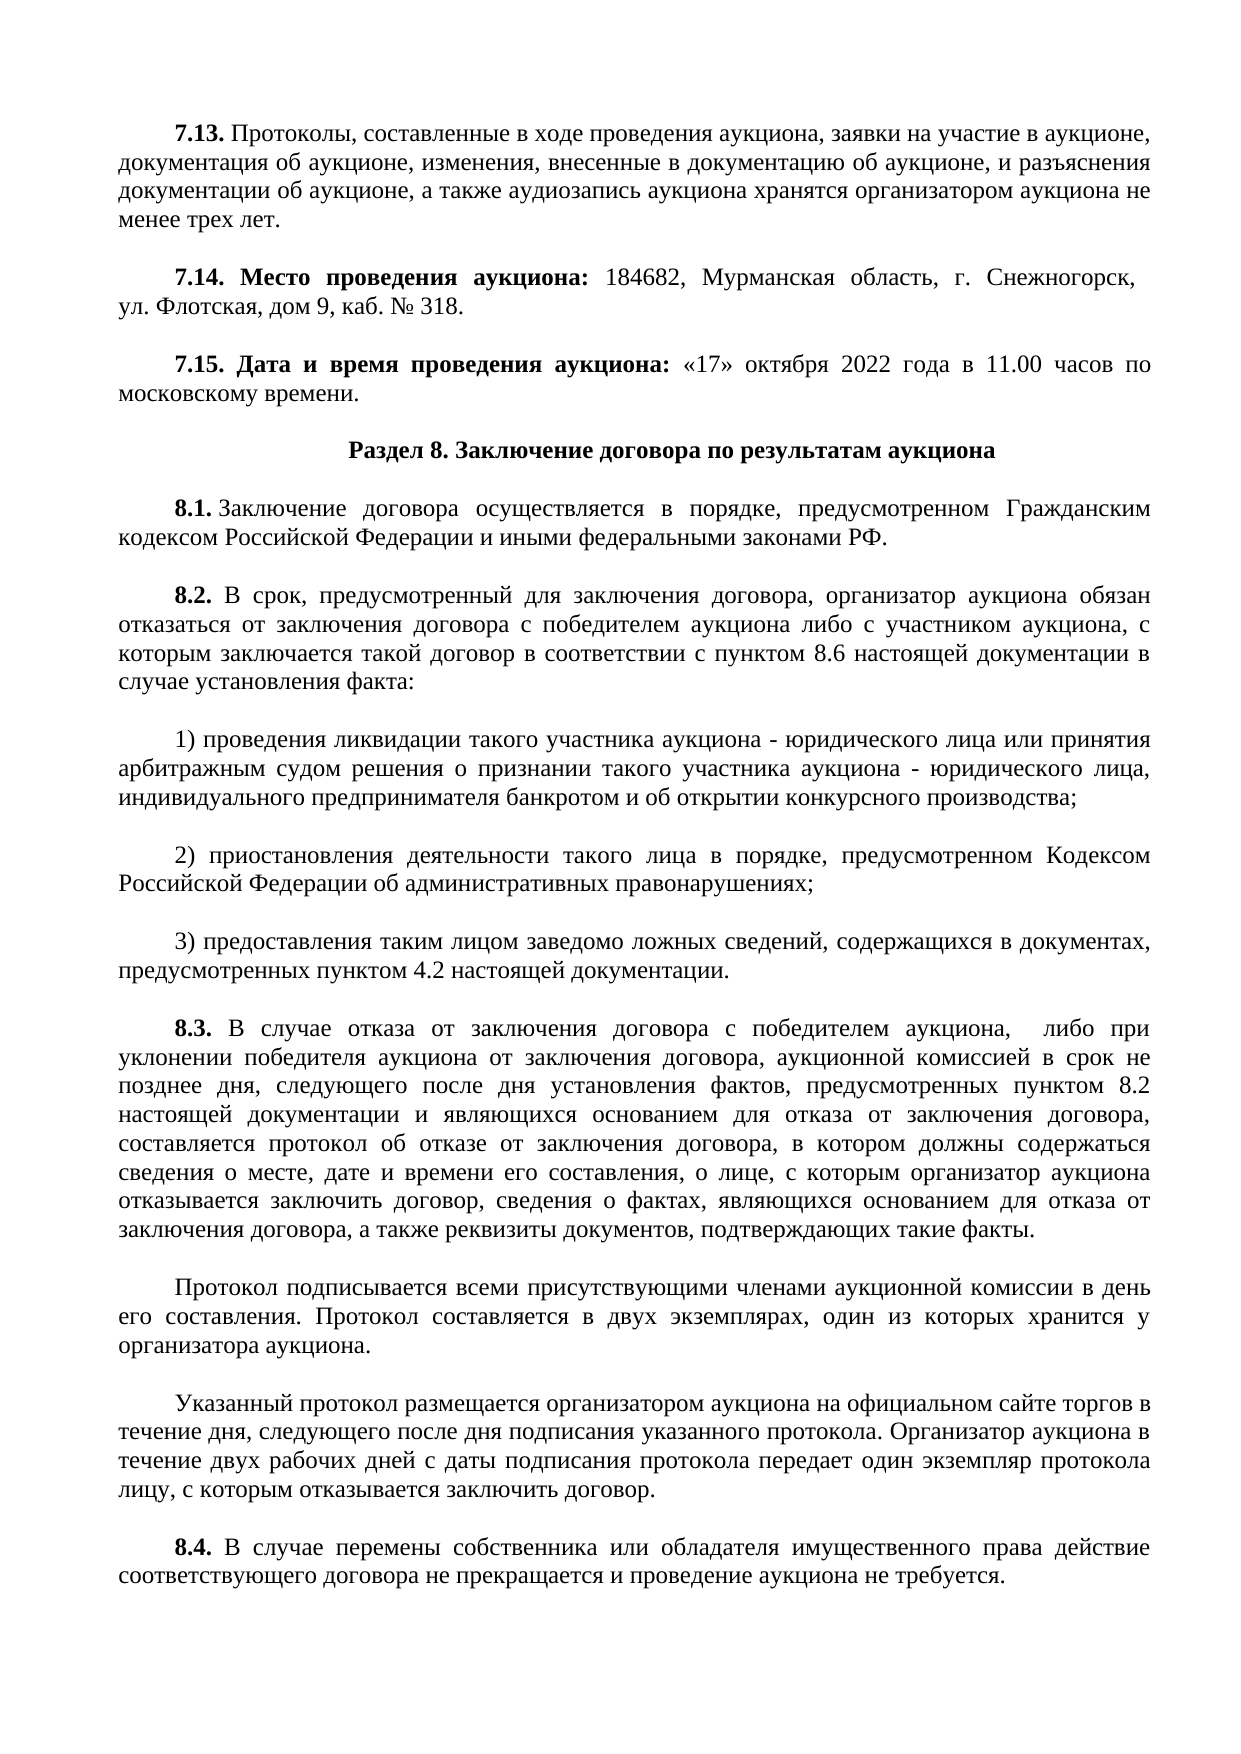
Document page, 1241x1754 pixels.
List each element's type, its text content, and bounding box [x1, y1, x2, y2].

text 8.3. В случае отказа от заключения договора с победителем аукциона, либо при уклонении победителя аукциона от заключения договора, аукционной комиссией в срок не позднее дня, следующего после дня установления фактов, предусмотренных пунктом 8.2 настоящей документации и являющихся основанием для отказа от заключения договора, составляется протокол об отказе от заключения договора, в котором должны содержаться сведения о месте, дате и времени его составления, о лице, с которым организатор аукциона отказывается заключить договор, сведения о фактах, являющихся основанием для отказа от заключения договора, а также реквизиты документов, подтверждающих такие факты. [118, 1013, 1152, 1243]
text Протокол подписывается всеми присутствующими членами аукционной комиссии в день его составления. Протокол составляется в двух экземплярах, один из которых хранится у организатора аукциона. [118, 1272, 1152, 1358]
text 8.2. В срок, предусмотренный для заключения договора, организатор аукциона обязан отказаться от заключения договора с победителем аукциона либо с участником аукциона, с которым заключается такой договор в соответствии с пунктом 8.6 настоящей документации в случае установления факта: [118, 580, 1152, 695]
text 1) проведения ликвидации такого участника аукциона - юридического лица или принятия арбитражным судом решения о признании такого участника аукциона - юридического лица, индивидуального предпринимателя банкротом и об открытии конкурсного производства; [118, 724, 1152, 811]
text 3) предоставления таким лицом заведомо ложных сведений, содержащихся в документах, предусмотренных пунктом 4.2 настоящей документации. [118, 926, 1152, 984]
text Указанный протокол размещается организатором аукциона на официальном сайте торгов в течение дня, следующего после дня подписания указанного протокола. Организатор аукциона в течение двух рабочих дней с даты подписания протокола передает один экземпляр протокола лицу, с которым отказывается заключить договор. [118, 1388, 1152, 1503]
text 8.4. В случае перемены собственника или обладателя имущественного права действие соответствующего договора не прекращается и проведение аукциона не требуется. [118, 1532, 1152, 1589]
text Раздел 8. Заключение договора по результатам аукциона [118, 436, 1152, 464]
text 8.1. Заключение договора осуществляется в порядке, предусмотренном Гражданским кодексом Российской Федерации и иными федеральными законами РФ. [118, 493, 1152, 551]
text 2) приостановления деятельности такого лица в порядке, предусмотренном Кодексом Российской Федерации об административных правонарушениях; [118, 840, 1152, 897]
text 7.13. Протоколы, составленные в ходе проведения аукциона, заявки на участие в аукционе, документация об аукционе, изменения, внесенные в документацию об аукционе, и разъяснения документации об аукционе, а также аудиозапись аукциона хранятся организатором аукциона не менее трех лет. [118, 118, 1152, 233]
text 7.15. Дата и время проведения аукциона: «17» октября 2022 года в 11.00 часов по московскому времени. [118, 349, 1152, 406]
text 7.14. Место проведения аукциона: 184682, Мурманская область, г. Снежногорск, ул. Флотская, дом 9, каб. № 318. [118, 262, 1152, 320]
